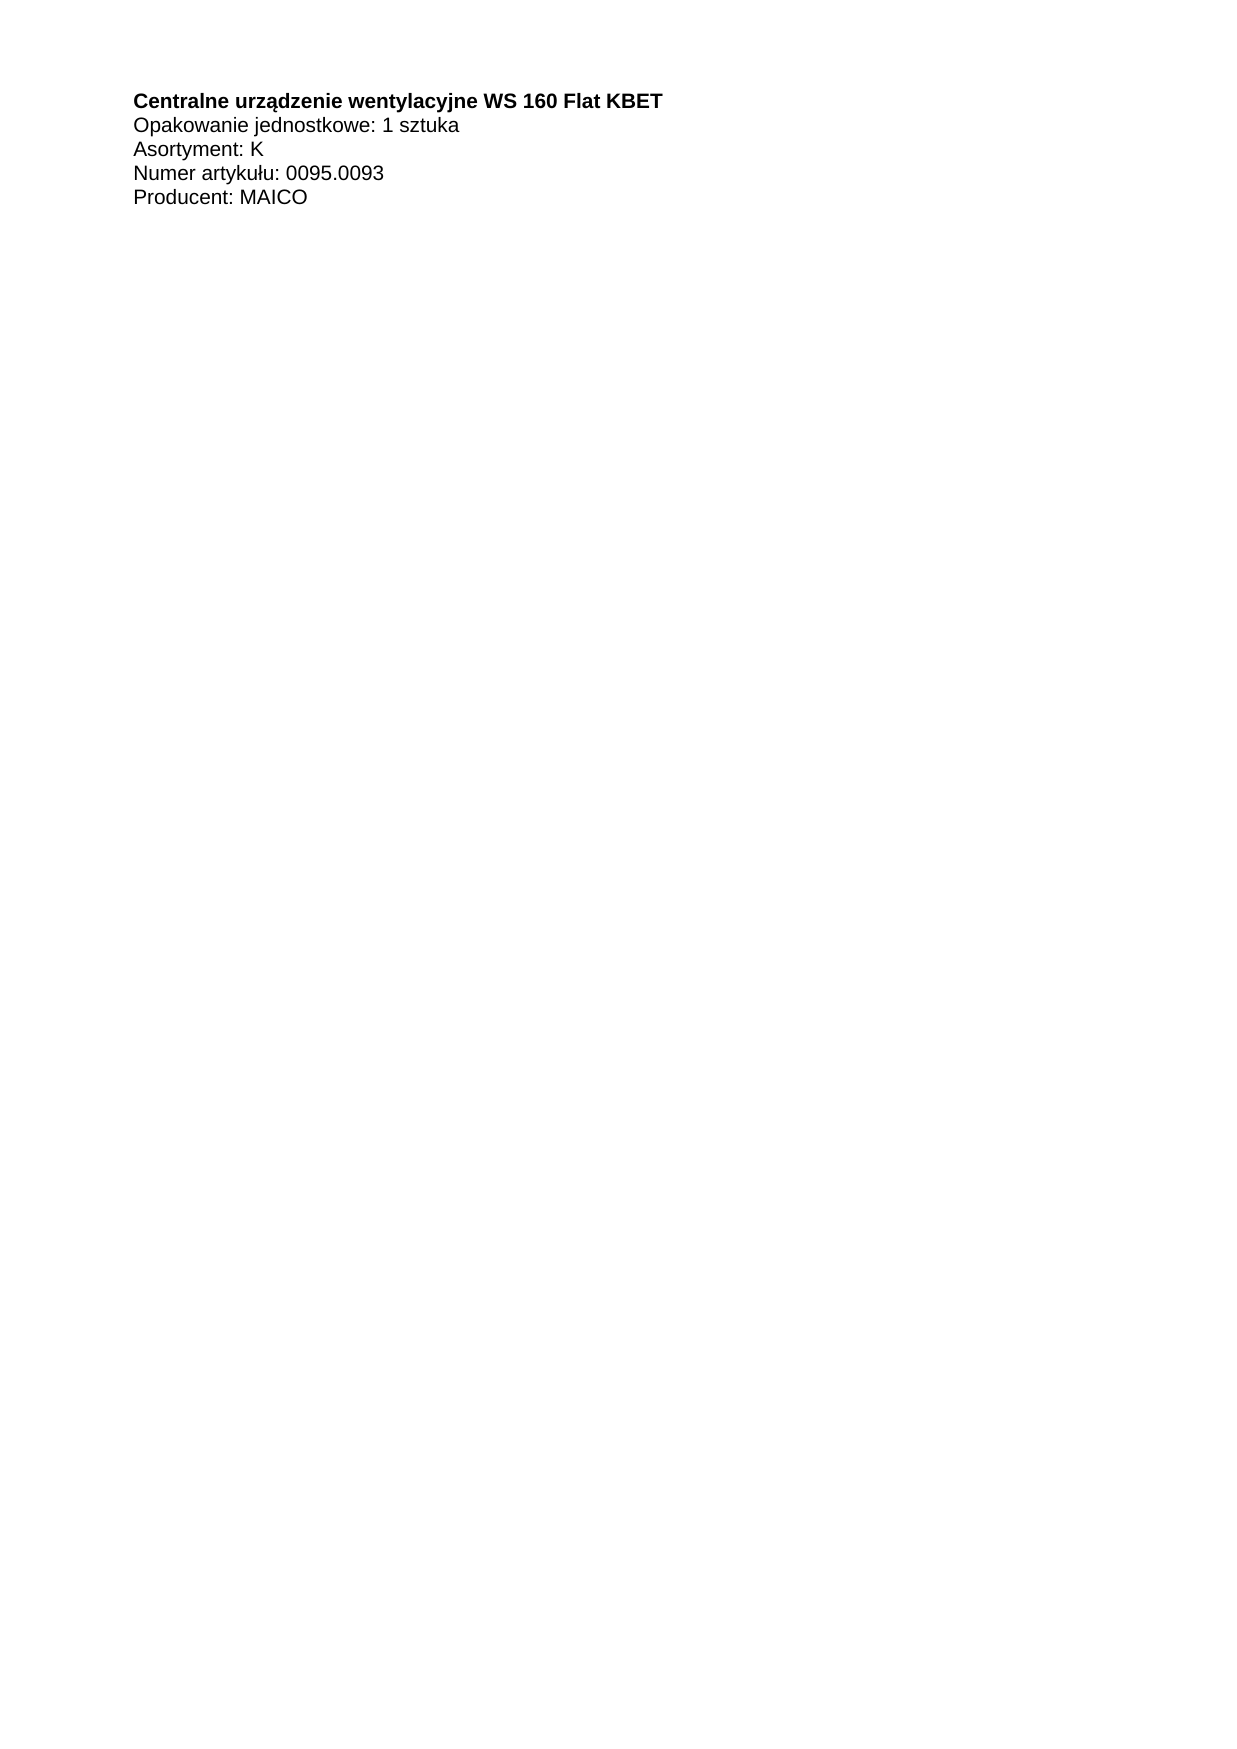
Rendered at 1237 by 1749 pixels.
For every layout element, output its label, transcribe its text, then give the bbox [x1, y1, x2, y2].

text Centralne urządzenie wentylacyjne WS 160 Flat KBETOpakowanie jednostkowe: 1 sztukaAsortyment: K Numer artykułu: 0095.0093Producent: MAICO [133, 89, 1148, 208]
